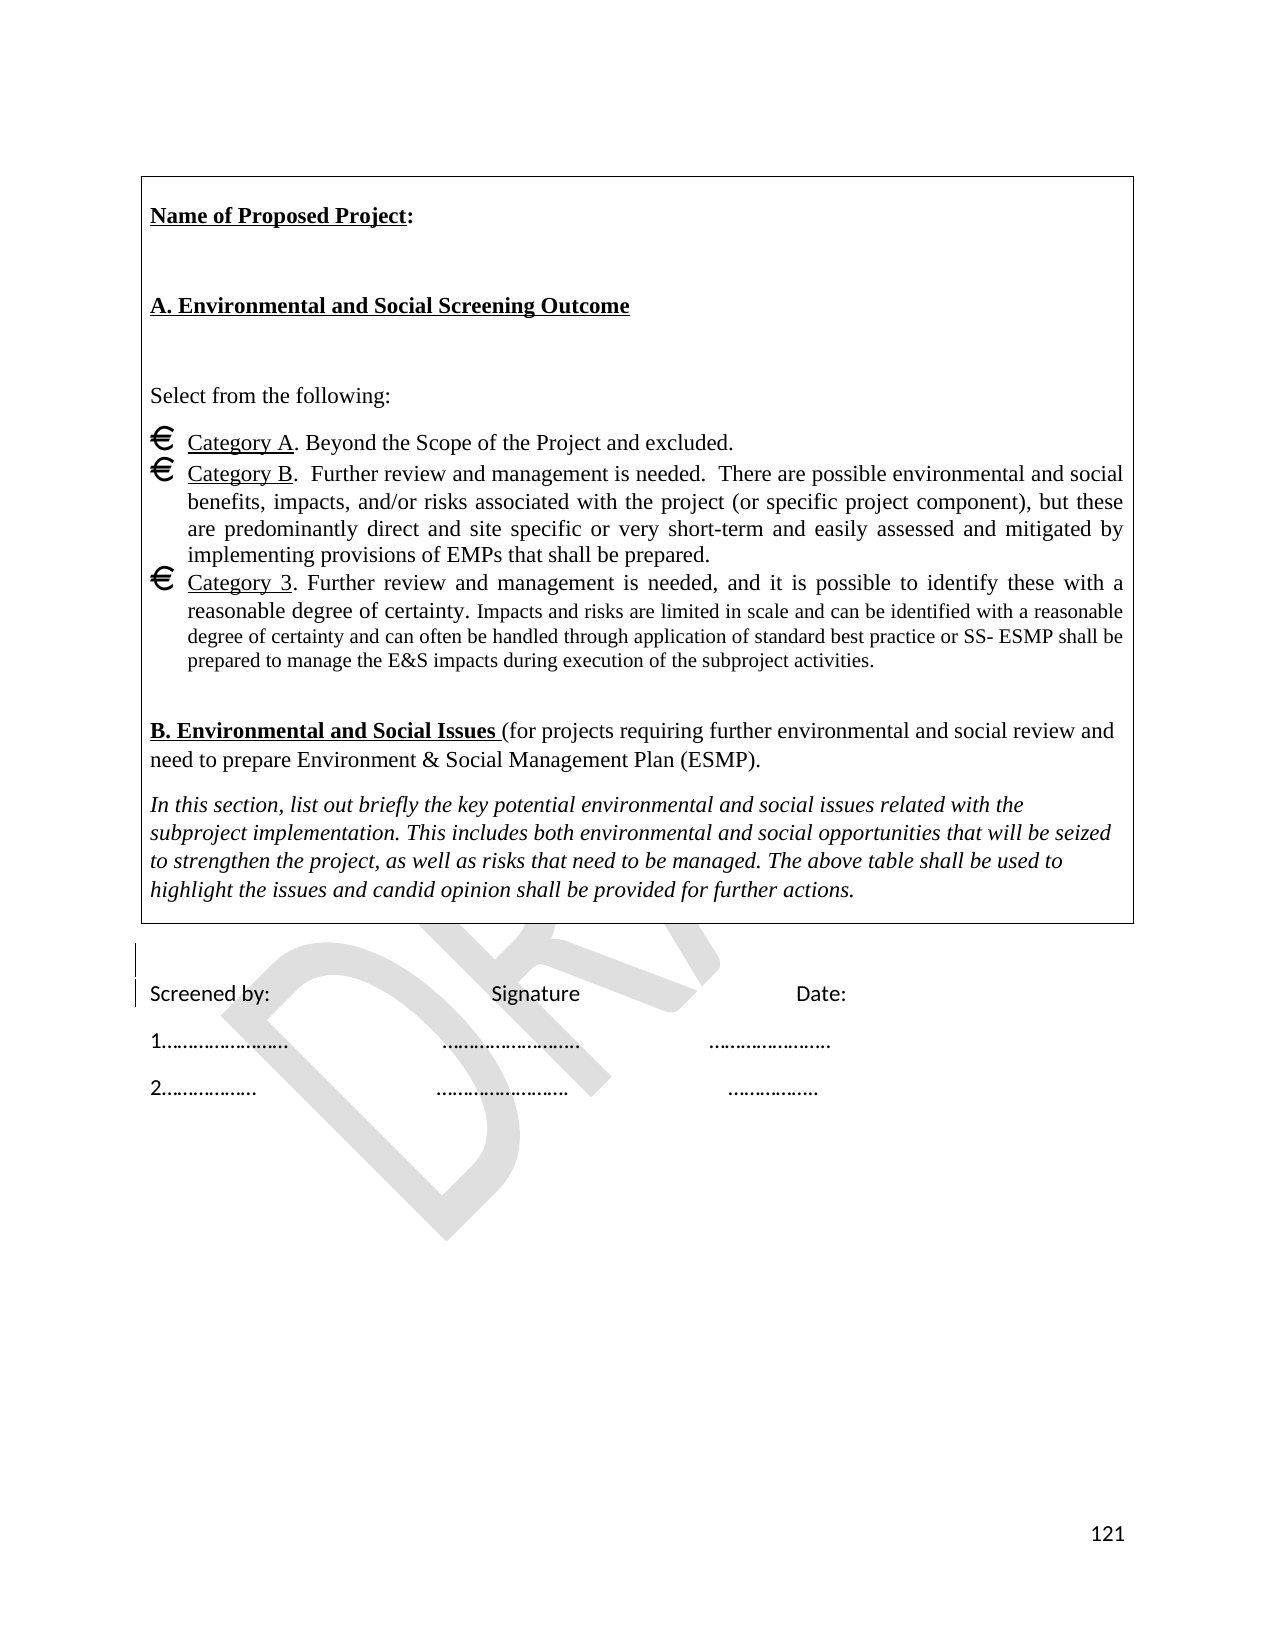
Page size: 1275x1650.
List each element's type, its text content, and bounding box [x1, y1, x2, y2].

text 2……………… ……………………. …………….. [150, 1073, 1125, 1101]
text Name of Proposed Project: [142, 177, 1133, 221]
text 1…………………… …………………….. ………………….. [150, 1026, 1125, 1054]
text A. Environmental and Social Screening Outcome [142, 266, 1133, 311]
text Select from the following: [142, 356, 1133, 402]
text Screened by: Signature Date: [150, 979, 1125, 1007]
list Category B. Further review and management is needed. There are possible environmental and social benefits, impacts, and/or risks associated with the project (or specific project component), but these are predominantly direct and site specific or very short-term and easily assessed and mitigated by implementing provisions of EMPs that shall be prepared. [150, 458, 1125, 567]
text B. Environmental and Social Issues (for projects requiring further environmental and social review and need to prepare Environment & Social Management Plan (ESMP). [142, 691, 1133, 765]
text In this section, list out briefly the key potential environmental and social issues related with the subproject implementation. This includes both environmental and social opportunities that will be seized to strengthen the project, as well as risks that need to be managed. The above table shall be used to highlight the issues and candid opinion shall be provided for further actions. [142, 765, 1133, 923]
list Category A. Beyond the Scope of the Project and excluded. [142, 402, 1133, 458]
list Category 3. Further review and management is needed, and it is possible to identify these with a reasonable degree of certainty. Impacts and risks are limited in scale and can be identified with a reasonable degree of certainty and can often be handled through application of standard best practice or SS- ESMP shall be prepared to manage the E&S impacts during execution of the subproject activities. [150, 567, 1125, 672]
